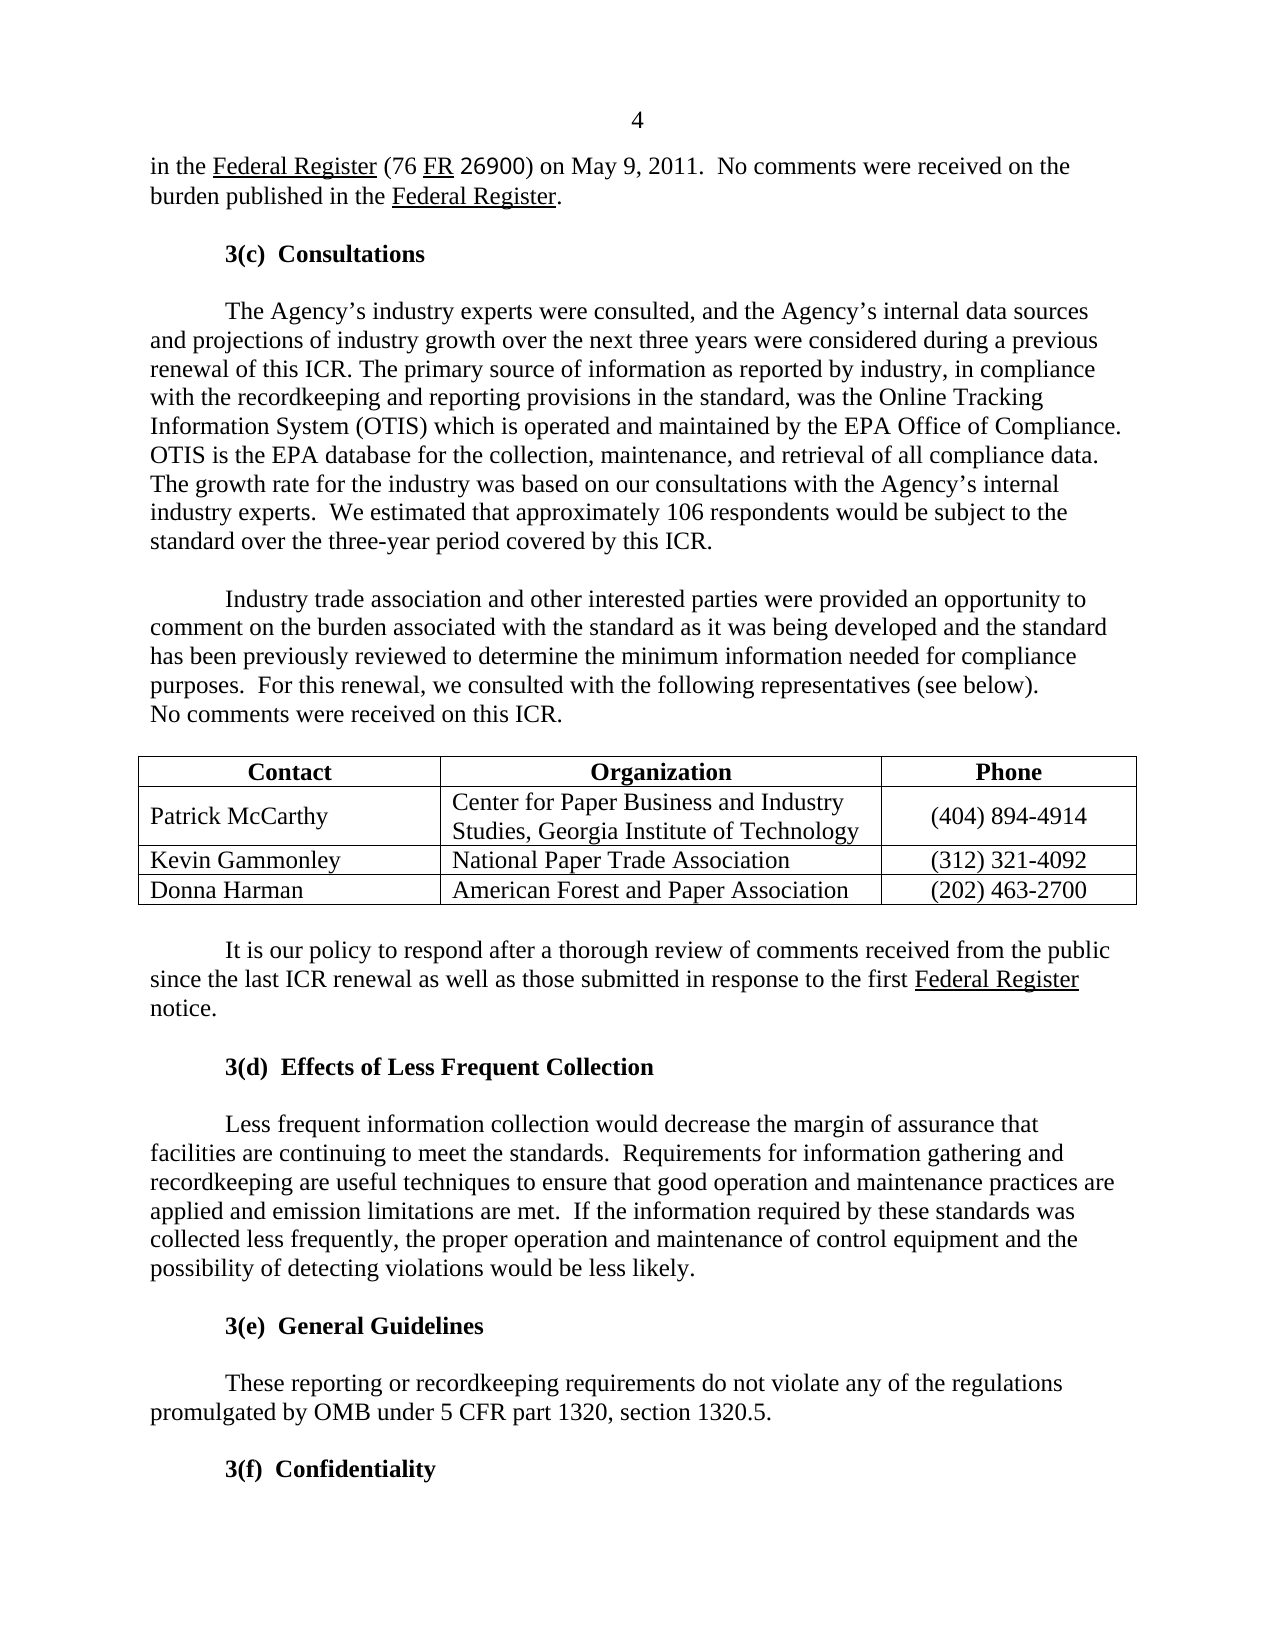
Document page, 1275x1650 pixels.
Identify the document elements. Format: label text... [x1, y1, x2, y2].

table_cell Patrick McCarthy [139, 787, 440, 844]
table_cell Donna Harman [139, 875, 440, 904]
table_cell Kevin Gammonley [139, 846, 440, 874]
table_cell (404) 894-4914 [882, 787, 1136, 844]
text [150, 150, 1125, 210]
text The Agency’s industry experts were consulted, and the Agency’s internal data sources and projections of industry growth over the next three years were considered during a previous renewal of this ICR. The primary source of information as reported by industry, in compliance with the recordkeeping and reporting provisions in the standard, was the Online Tracking Information System (OTIS) which is operated and maintained by the EPA Office of Compliance. OTIS is the EPA database for the collection, maintenance, and retrieval of all compliance data. The growth rate for the industry was based on our consultations with the Agency’s internal industry experts. We estimated that approximately 106 respondents would be subject to the standard over the three-year period covered by this ICR. [150, 296, 1125, 555]
text 3(c) Consultations [150, 239, 1125, 267]
table_cell (312) 321-4092 [882, 846, 1136, 874]
text 3(f) Confidentiality [150, 1454, 1125, 1483]
table_header Phone [882, 757, 1136, 786]
table_cell Center for Paper Business and Industry Studies, Georgia Institute of Technology [441, 787, 881, 844]
text 3(d) Effects of Less Frequent Collection [150, 1052, 1125, 1081]
table_cell National Paper Trade Association [441, 846, 881, 874]
table_header Organization [441, 757, 881, 786]
text Less frequent information collection would decrease the margin of assurance that facilities are continuing to meet the standards. Requirements for information gathering and recordkeeping are useful techniques to ensure that good operation and maintenance practices are applied and emission limitations are met. If the information required by these standards was collected less frequently, the proper operation and maintenance of control equipment and the possibility of detecting violations would be less likely. [150, 1109, 1125, 1282]
text It is our policy to respond after a thorough review of comments received from the public since the last ICR renewal as well as those submitted in response to the first Federal Register notice. [150, 936, 1125, 1022]
table_header Contact [139, 757, 440, 786]
text Industry trade association and other interested parties were provided an opportunity to comment on the burden associated with the standard as it was being developed and the standard has been previously reviewed to determine the minimum information needed for compliance purposes. For this renewal, we consulted with the following representatives (see below). No comments were received on this ICR. [150, 584, 1125, 727]
text 3(e) General Guidelines [150, 1311, 1125, 1339]
table_cell American Forest and Paper Association [441, 875, 881, 904]
text These reporting or recordkeeping requirements do not violate any of the regulations promulgated by OMB under 5 CFR part 1320, section 1320.5. [150, 1368, 1125, 1426]
table_cell (202) 463-2700 [882, 875, 1136, 904]
